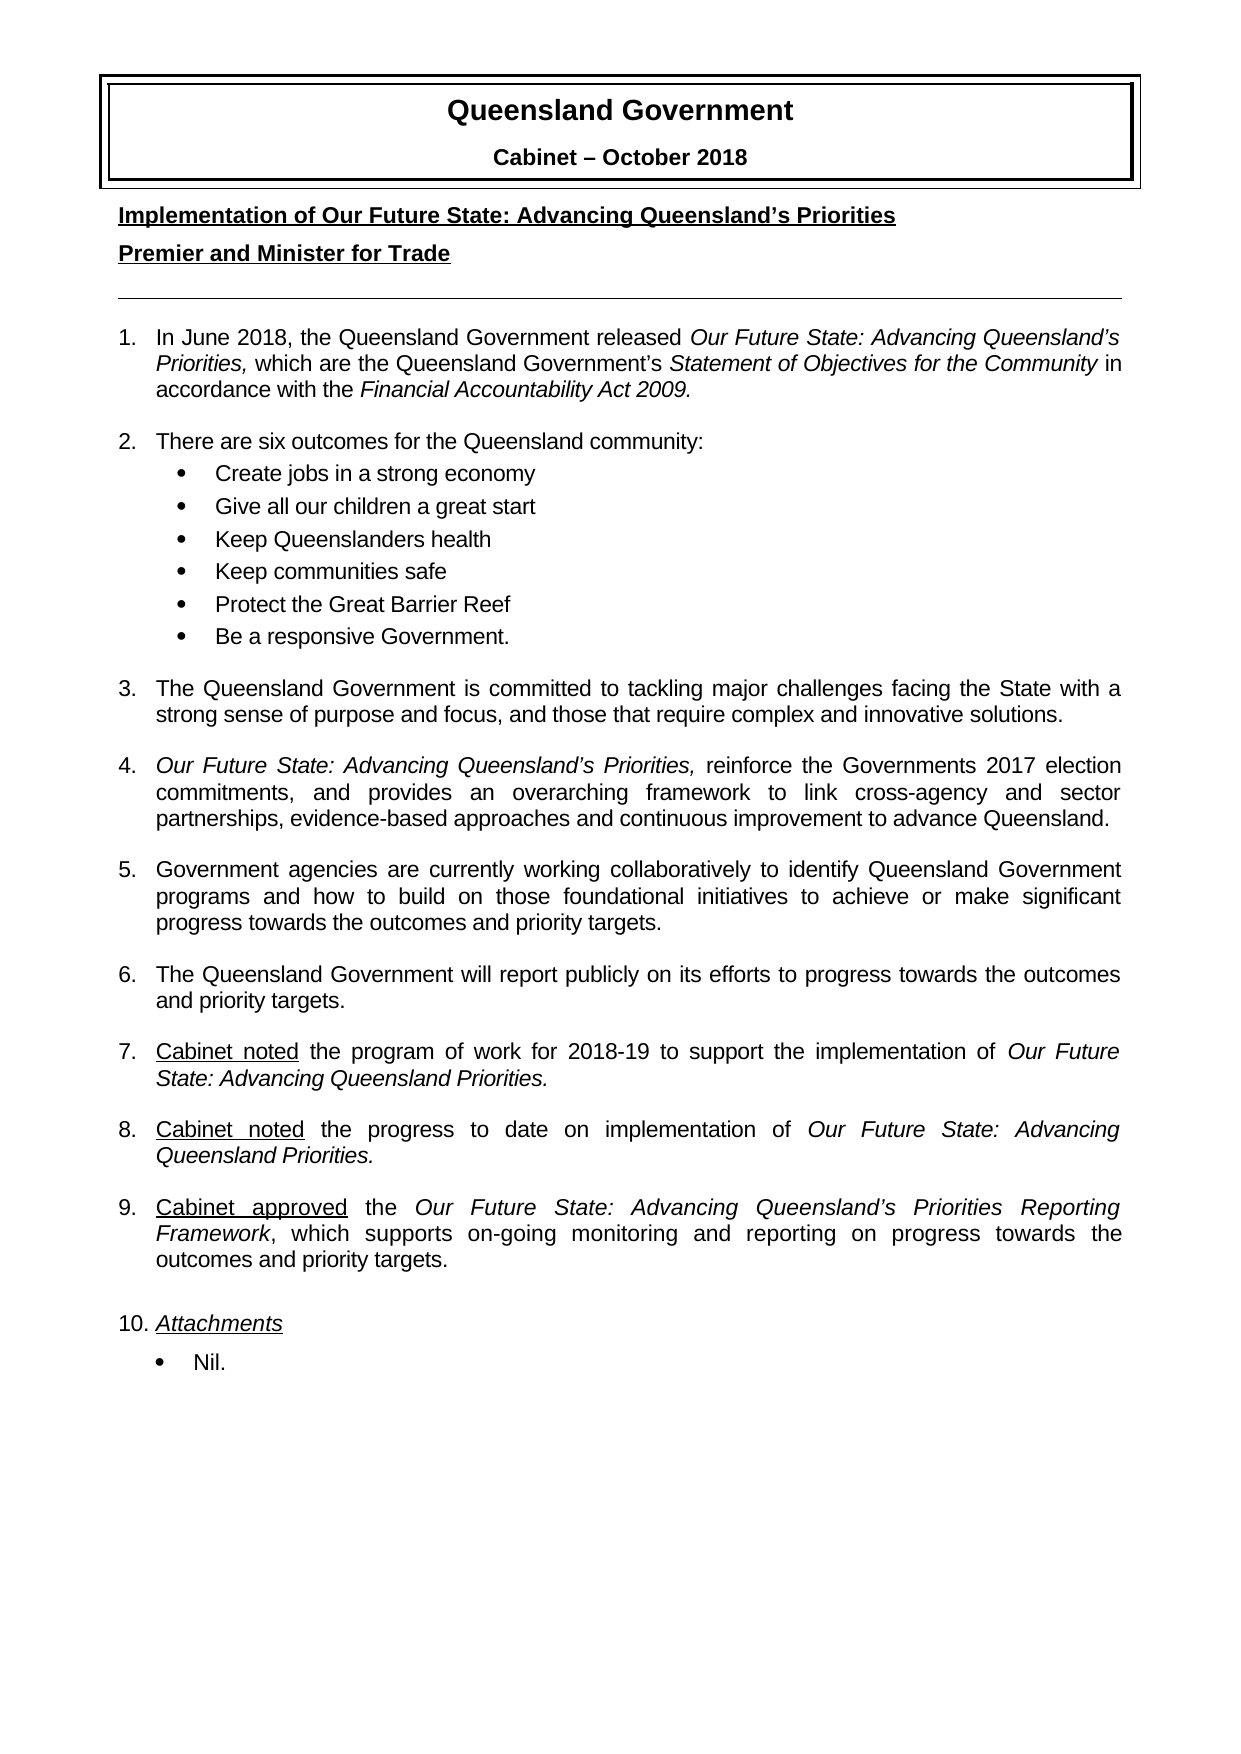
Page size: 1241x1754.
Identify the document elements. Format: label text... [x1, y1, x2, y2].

list Keep Queenslanders health [177, 526, 1122, 552]
list There are six outcomes for the Queensland community: [118, 428, 1122, 454]
list Protect the Great Barrier Reef [177, 591, 1122, 617]
list The Queensland Government will report publicly on its efforts to progress towards the outcomes and priority targets. [118, 961, 1122, 1013]
list Government agencies are currently working collaboratively to identify Queensland Government programs and how to build on those foundational initiatives to achieve or make significant progress towards the outcomes and priority targets. [118, 856, 1122, 936]
list The Queensland Government is committed to tackling major challenges facing the State with a strong sense of purpose and focus, and those that require complex and innovative solutions. [118, 675, 1122, 727]
list Cabinet noted the program of work for 2018-19 to support the implementation of Our Future State: Advancing Queensland Priorities. [118, 1038, 1122, 1091]
list Attachments [118, 1310, 1122, 1337]
list Nil. [156, 1349, 1122, 1375]
list Be a responsive Government. [177, 623, 1122, 650]
list Cabinet approved the Our Future State: Advancing Queensland’s Priorities Reporting Framework, which supports on-going monitoring and reporting on progress towards the outcomes and priority targets. [118, 1194, 1122, 1273]
list Cabinet noted the progress to date on implementation of Our Future State: Advancing Queensland Priorities. [118, 1116, 1122, 1169]
list Keep communities safe [177, 558, 1122, 584]
list Give all our children a great start [177, 493, 1122, 519]
list Create jobs in a strong economy [177, 460, 1122, 487]
list Our Future State: Advancing Queensland’s Priorities, reinforce the Governments 2017 election commitments, and provides an overarching framework to link cross-agency and sector partnerships, evidence-based approaches and continuous improvement to advance Queensland. [118, 752, 1122, 831]
list In June 2018, the Queensland Government released Our Future State: Advancing Queensland’s Priorities, which are the Queensland Government’s Statement of Objectives for the Community in accordance with the Financial Accountability Act 2009. [118, 324, 1122, 403]
